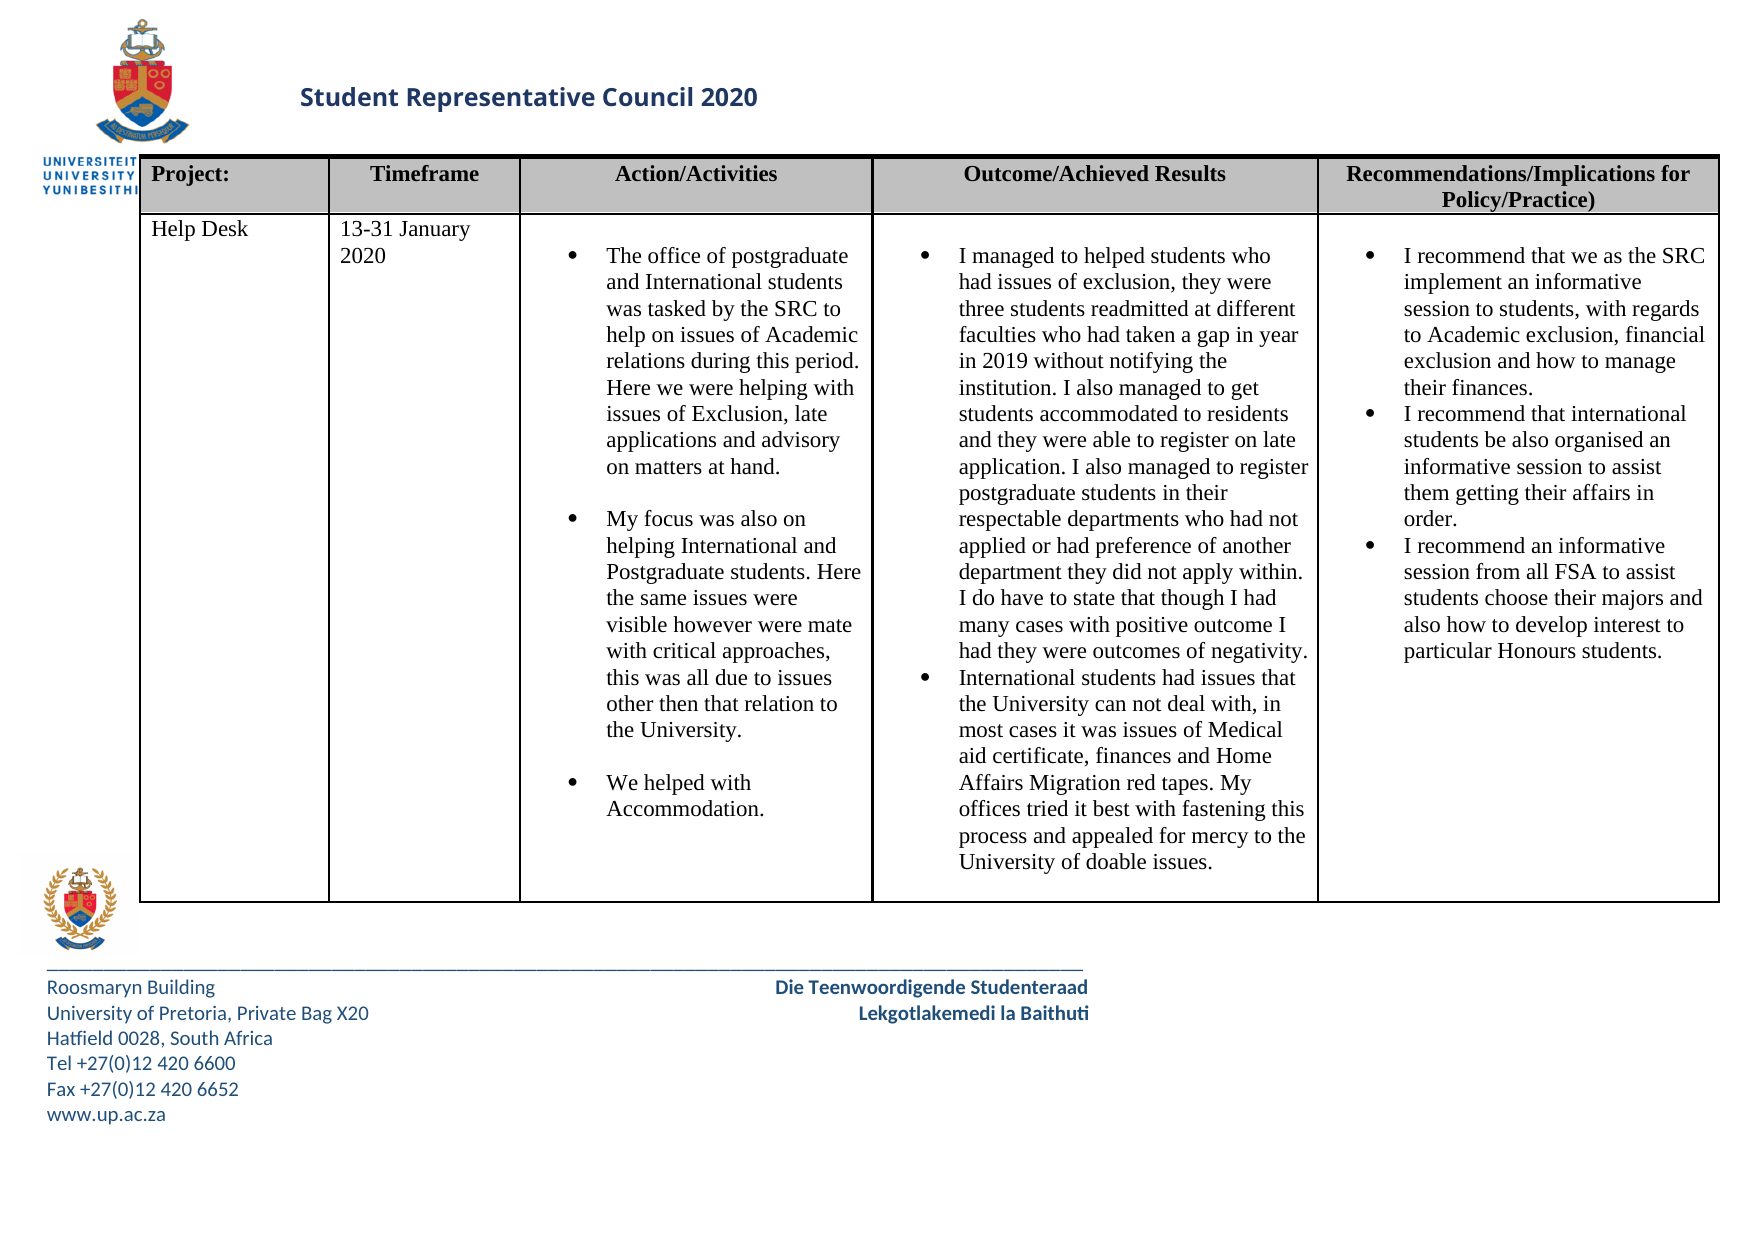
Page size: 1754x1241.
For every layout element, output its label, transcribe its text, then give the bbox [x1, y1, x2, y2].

table_cell Outcome/Achieved Results [874, 159, 1317, 212]
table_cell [1319, 215, 1718, 901]
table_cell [521, 215, 871, 901]
table_cell Project: [141, 159, 328, 212]
table_cell Action/Activities [521, 159, 871, 212]
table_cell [874, 215, 1317, 901]
table_cell 13-31 January 2020 [330, 215, 519, 901]
table_cell Recommendations/Implications for Policy/Practice) [1319, 159, 1718, 212]
picture [36, 17, 248, 196]
table_cell Help Desk [141, 215, 328, 901]
table_cell Timeframe [330, 159, 519, 212]
picture [19, 853, 138, 955]
